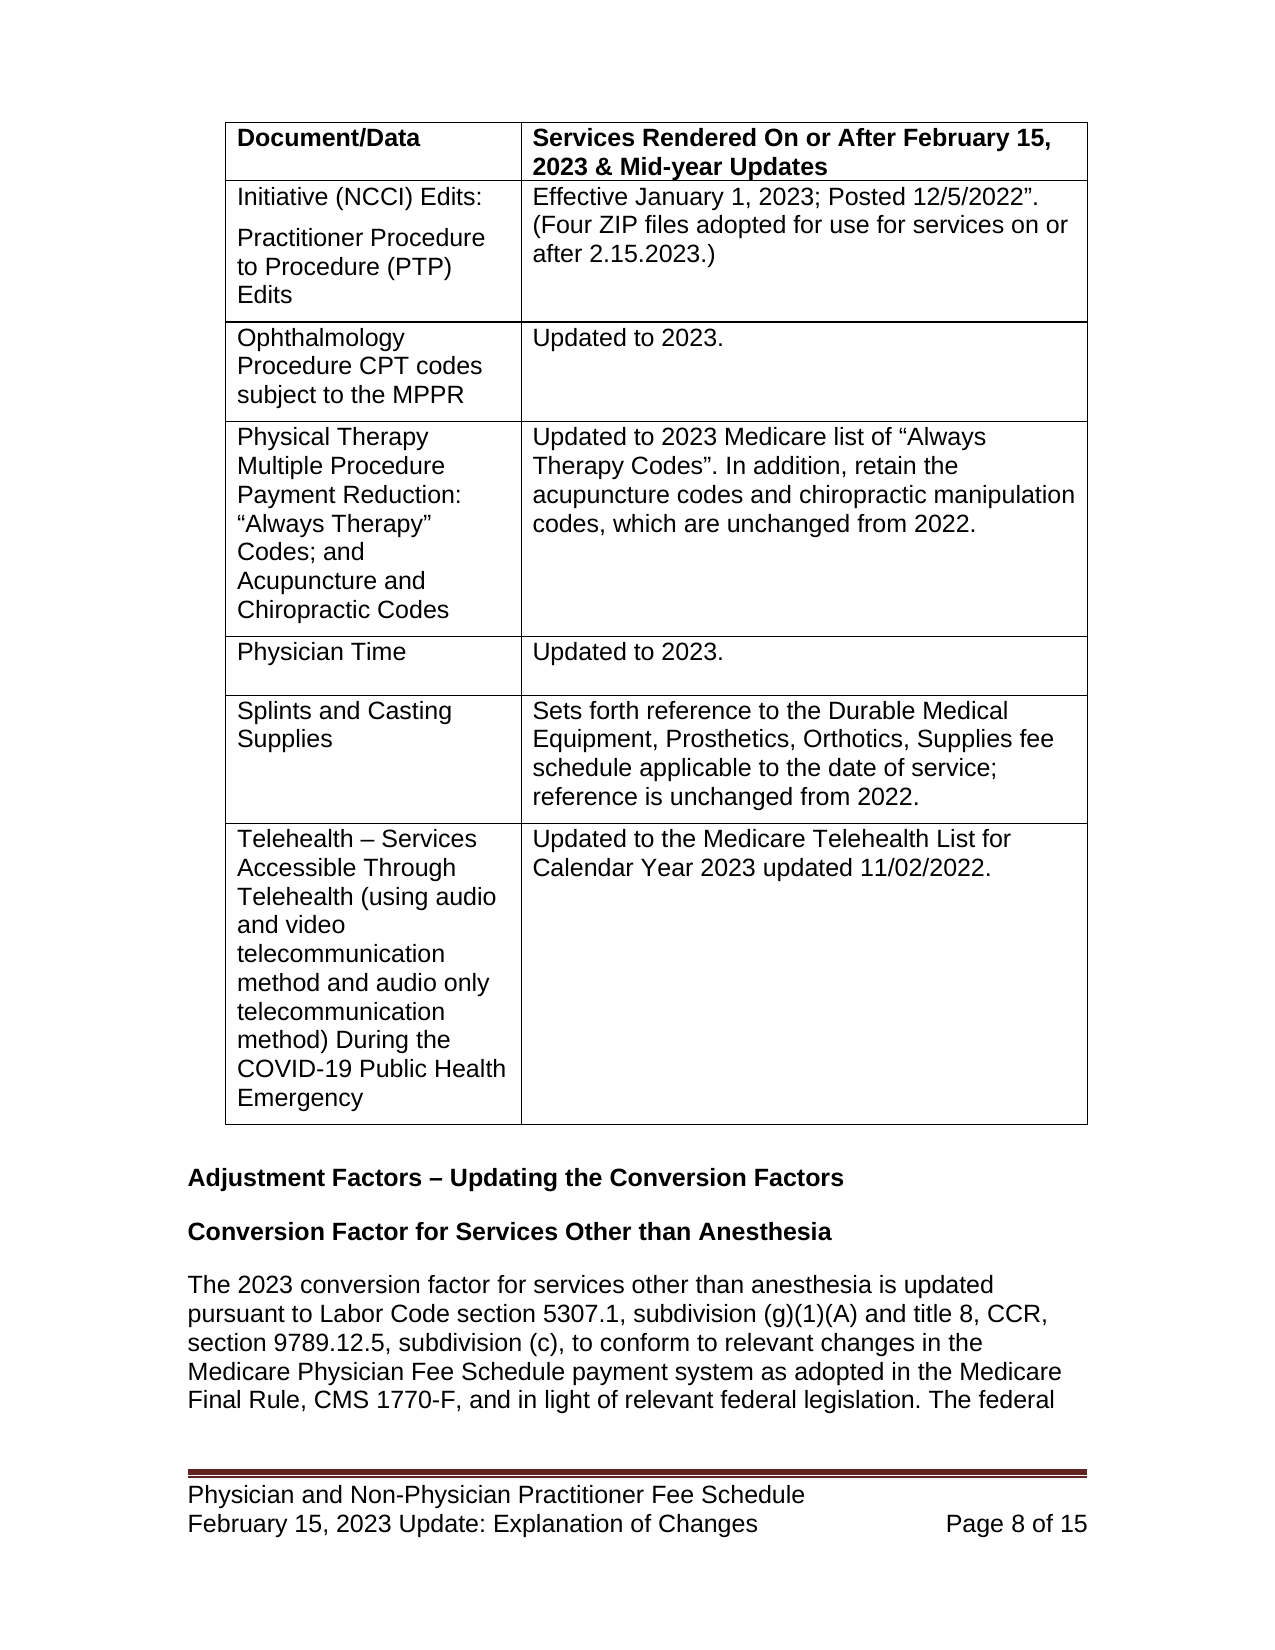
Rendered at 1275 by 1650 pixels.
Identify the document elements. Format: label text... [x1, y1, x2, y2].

table_cell Updated to 2023 Medicare list of “Always Therapy Codes”. In addition, retain the acupuncture codes and chiropractic manipulation codes, which are unchanged from 2022. [522, 422, 1087, 636]
table_cell Physical Therapy Multiple Procedure Payment Reduction: “Always Therapy” Codes; and Acupuncture and Chiropractic Codes [226, 422, 521, 636]
table_cell Sets forth reference to the Durable Medical Equipment, Prosthetics, Orthotics, Supplies fee schedule applicable to the date of service; reference is unchanged from 2022. [522, 696, 1087, 823]
text Adjustment Factors – Updating the Conversion Factors [187, 1163, 1087, 1191]
table_header Document/Data [226, 123, 521, 180]
table_cell Splints and Casting Supplies [226, 696, 521, 823]
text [187, 1270, 1087, 1414]
table_cell Updated to 2023. [522, 637, 1087, 694]
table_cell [226, 181, 521, 321]
text Conversion Factor for Services Other than Anesthesia [187, 1216, 1144, 1245]
table_header Services Rendered On or After February 15, 2023 & Mid-year Updates [522, 123, 1087, 180]
table_cell Physician Time [226, 637, 521, 694]
table_cell Updated to 2023. [522, 323, 1087, 421]
table_cell Updated to the Medicare Telehealth List for Calendar Year 2023 updated 11/02/2022. [522, 824, 1087, 1124]
table_cell Telehealth – Services Accessible Through Telehealth (using audio and video telecommunication method and audio only telecommunication method) During the COVID-19 Public Health Emergency [226, 824, 521, 1124]
table_cell Ophthalmology Procedure CPT codes subject to the MPPR [226, 323, 521, 421]
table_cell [522, 181, 1087, 321]
